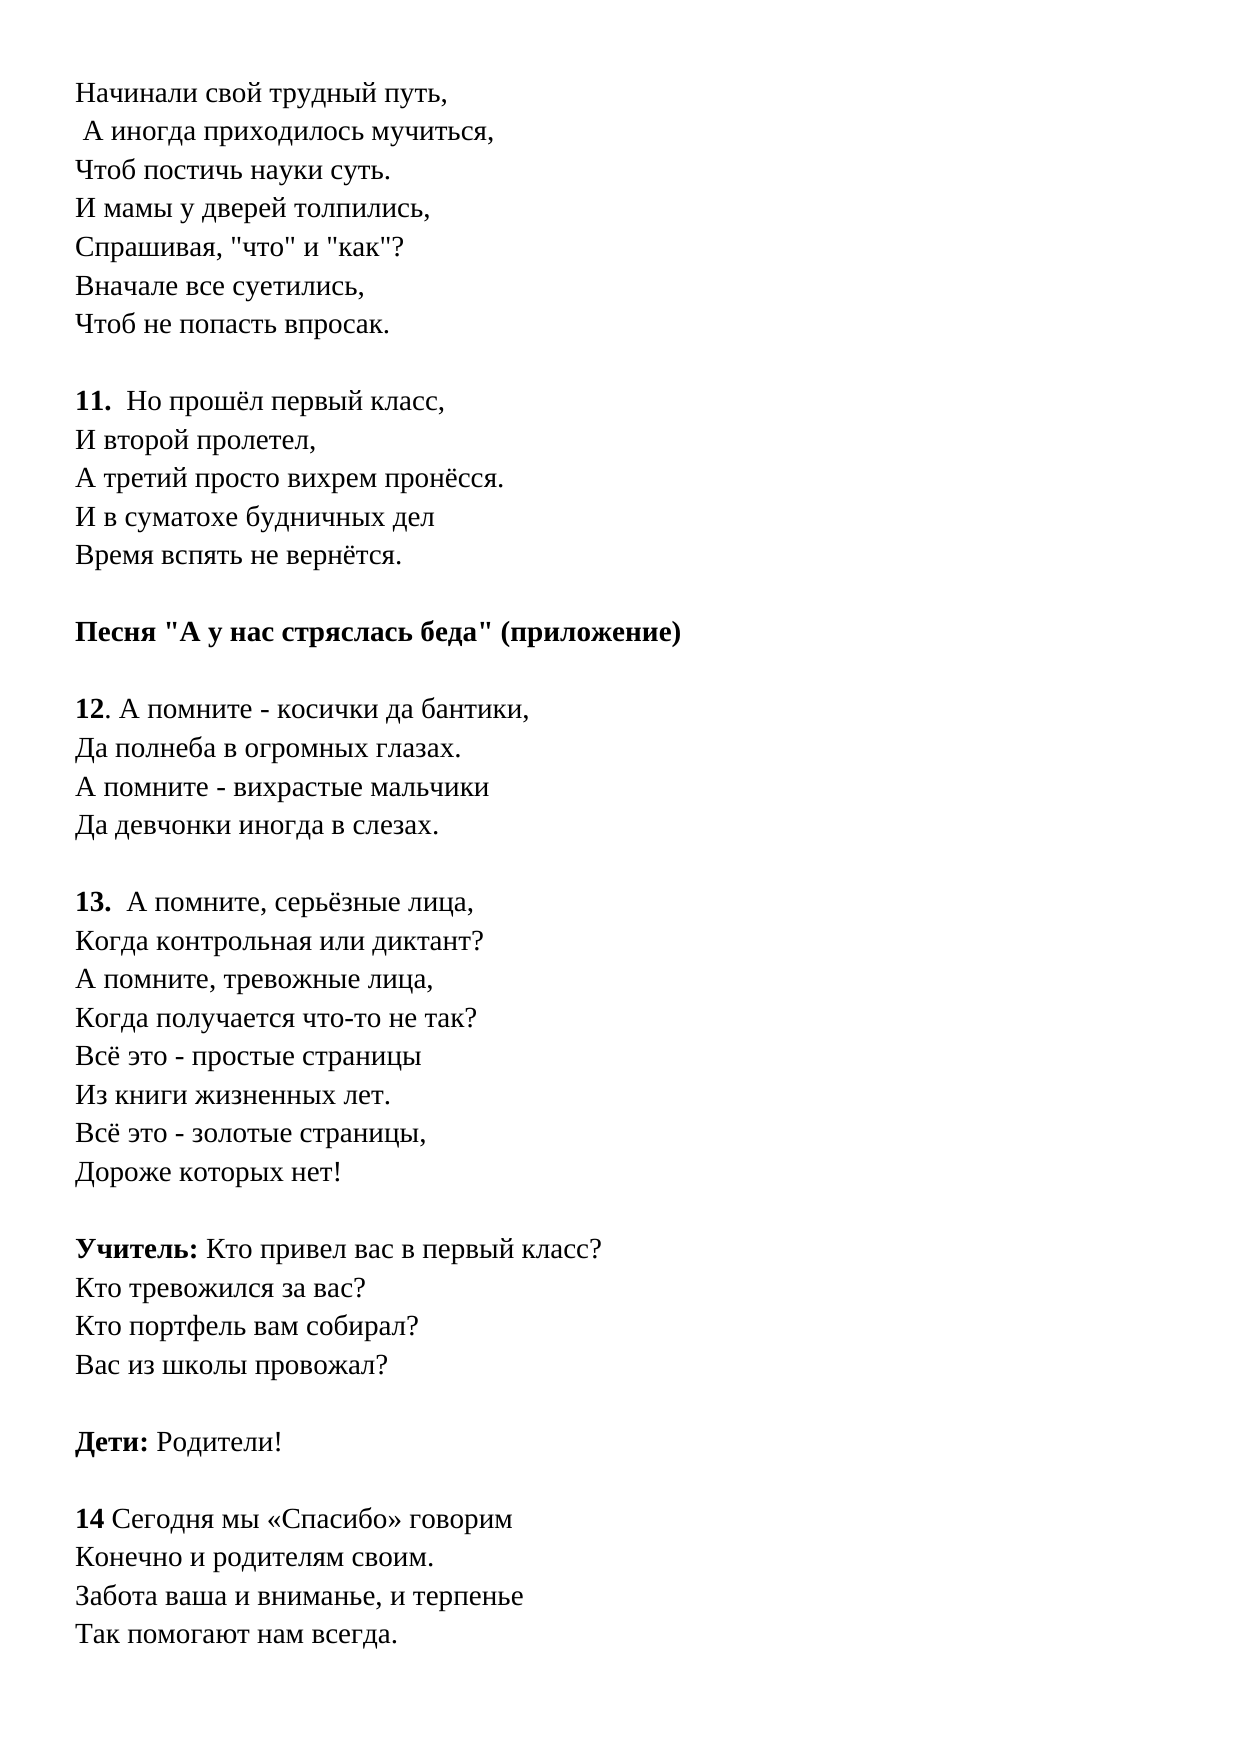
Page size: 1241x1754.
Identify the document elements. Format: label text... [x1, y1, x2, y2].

text Дети: Родители! [75, 1424, 1165, 1457]
text Когда контрольная или диктант? [75, 923, 1165, 956]
text Песня "А у нас стряслась беда" (приложение) [75, 614, 1165, 648]
text Вначале все суетились, [75, 268, 1165, 301]
text Чтоб постичь науки суть. [75, 152, 1165, 186]
text И в суматохе будничных дел [75, 499, 1165, 532]
text А помните - вихрастые мальчики [75, 769, 1165, 802]
text Кто тревожился за вас? [75, 1270, 1165, 1303]
text Так помогают нам всегда. [75, 1617, 1165, 1650]
text Вас из школы провожал? [75, 1347, 1165, 1380]
text А иногда приходилось мучиться, [75, 113, 1165, 147]
text Спрашивая, "что" и "как"? [75, 229, 1165, 263]
text А помните, тревожные лица, [75, 961, 1165, 995]
text Чтоб не попасть впросак. [75, 306, 1165, 340]
text Всё это - золотые страницы, [75, 1116, 1165, 1149]
text 12. А помните - косички да бантики, [75, 692, 1165, 725]
text Дороже которых нет! [75, 1154, 1165, 1188]
text Из книги жизненных лет. [75, 1077, 1165, 1111]
text Всё это - простые страницы [75, 1038, 1165, 1072]
text Время вспять не вернётся. [75, 537, 1165, 571]
text Учитель: Кто привел вас в первый класс? [75, 1231, 1165, 1265]
text И мамы у дверей толпились, [75, 191, 1165, 224]
text Да девчонки иногда в слезах. [75, 807, 1165, 841]
text Конечно и родителям своим. [75, 1539, 1165, 1573]
text Кто портфель вам собирал? [75, 1308, 1165, 1342]
text 14 Сегодня мы «Спасибо» говорим [75, 1501, 1165, 1534]
text Когда получается что-то не так? [75, 1000, 1165, 1033]
text 11. Но прошёл первый класс, [75, 383, 1165, 417]
text И второй пролетел, [75, 422, 1165, 455]
text Начинали свой трудный путь, [75, 75, 1165, 108]
text 13. А помните, серьёзные лица, [75, 884, 1165, 918]
text Забота ваша и вниманье, и терпенье [75, 1578, 1165, 1612]
text А третий просто вихрем пронёсся. [75, 460, 1165, 494]
text Да полнеба в огромных глазах. [75, 730, 1165, 764]
